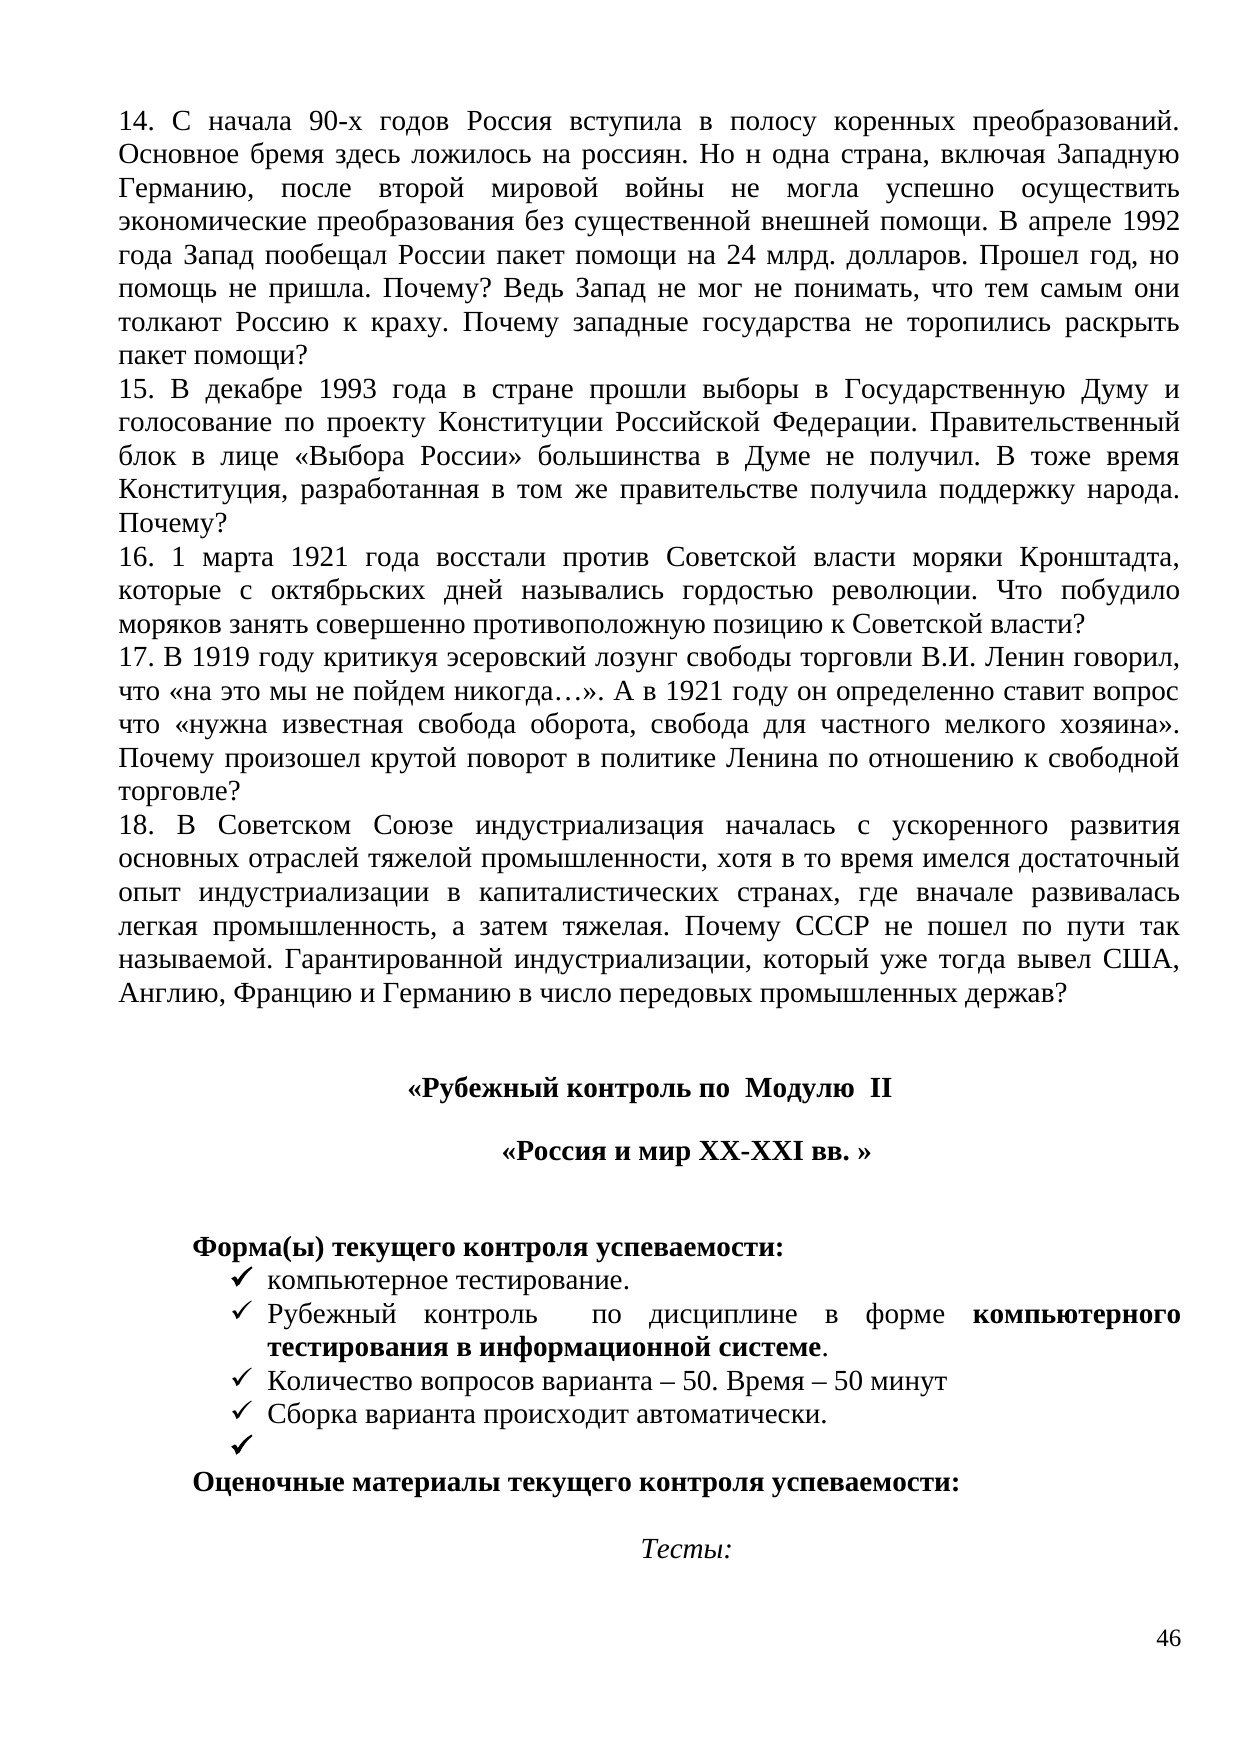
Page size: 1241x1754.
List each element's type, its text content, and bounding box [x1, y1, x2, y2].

text 16. 1 марта 1921 года восстали против Советской власти моряки Кронштадта, которые с октябрьских дней назывались гордостью революции. Что побудило моряков занять совершенно противоположную позицию к Советской власти? [118, 539, 1181, 639]
list Рубежный контроль по дисциплине в форме компьютерного тестирования в информационной системе. [229, 1296, 1181, 1363]
list компьютерное тестирование. [229, 1262, 1181, 1296]
text «Рубежный контроль по Модулю II [118, 1071, 1181, 1104]
text 17. В 1919 году критикуя эсеровский лозунг свободы торговли В.И. Ленин говорил, что «на это мы не пойдем никогда…». А в 1921 году он определенно ставит вопрос что «нужна известная свобода оборота, свобода для частного мелкого хозяина». Почему произошел крутой поворот в политике Ленина по отношению к свободной торговле? [118, 639, 1181, 807]
text 18. В Советском Союзе индустриализация началась с ускоренного развития основных отраслей тяжелой промышленности, хотя в то время имелся достаточный опыт индустриализации в капиталистических странах, где вначале развивалась легкая промышленность, а затем тяжелая. Почему СССР не пошел по пути так называемой. Гарантированной индустриализации, который уже тогда вывел США, Англию, Францию и Германию в число передовых промышленных держав? [118, 807, 1181, 1008]
text Форма(ы) текущего контроля успеваемости: [118, 1229, 1181, 1262]
list Количество вопросов варианта – 50. Время – 50 минут [229, 1363, 1181, 1397]
text 14. С начала 90-х годов Россия вступила в полосу коренных преобразований. Основное бремя здесь ложилось на россиян. Но н одна страна, включая Западную Германию, после второй мировой войны не могла успешно осуществить экономические преобразования без существенной внешней помощи. В апреле 1992 года Запад пообещал России пакет помощи на 24 млрд. долларов. Прошел год, но помощь не пришла. Почему? Ведь Запад не мог не понимать, что тем самым они толкают Россию к краху. Почему западные государства не торопились раскрыть пакет помощи? [118, 103, 1181, 371]
text «Россия и мир ХХ-XXI вв. » [118, 1133, 1181, 1166]
text 15. В декабре 1993 года в стране прошли выборы в Государственную Думу и голосование по проекту Конституции Российской Федерации. Правительственный блок в лице «Выбора России» большинства в Думе не получил. В тоже время Конституция, разработанная в том же правительстве получила поддержку народа. Почему? [118, 371, 1181, 539]
text Тесты: [118, 1531, 1181, 1564]
list Сборка варианта происходит автоматически. [229, 1397, 1181, 1430]
text Оценочные материалы текущего контроля успеваемости: [118, 1464, 1181, 1497]
